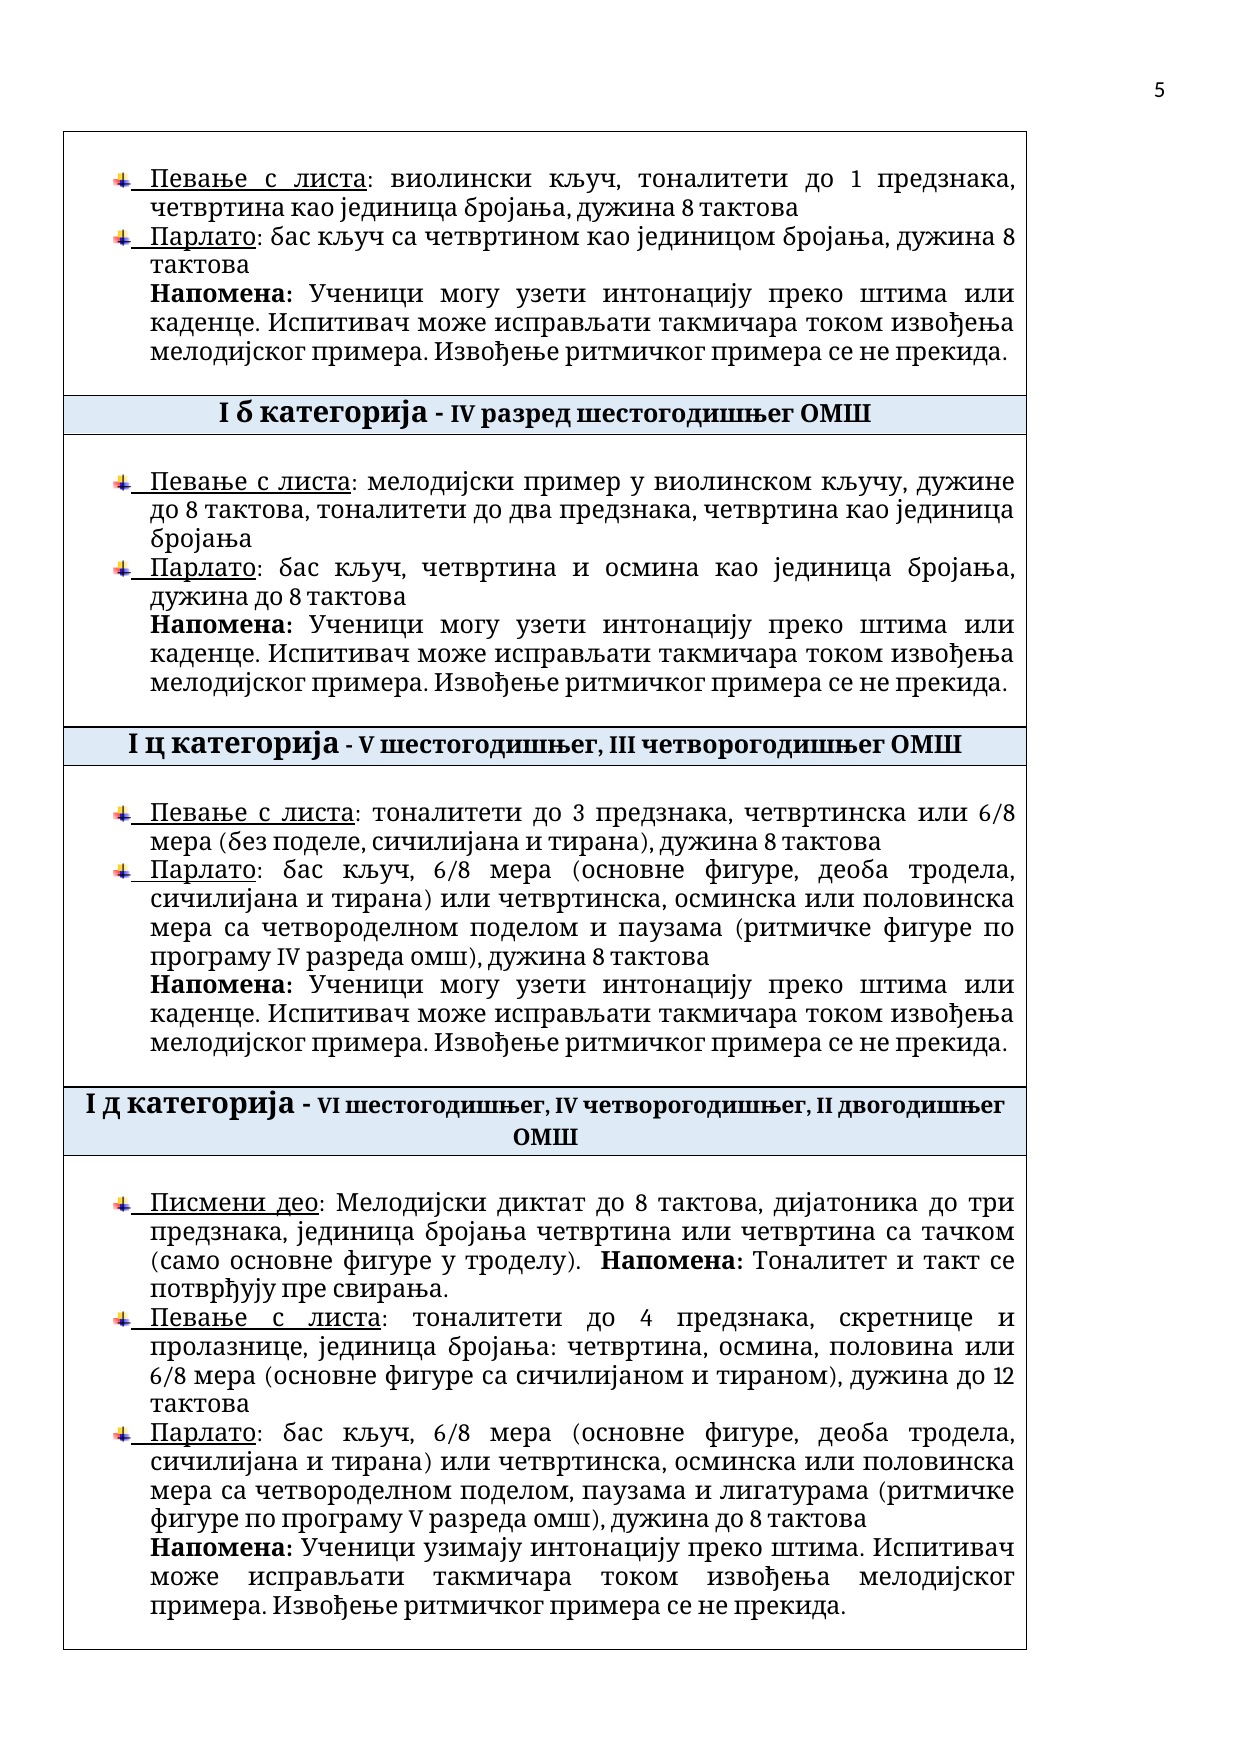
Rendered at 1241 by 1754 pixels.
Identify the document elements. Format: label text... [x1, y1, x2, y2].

table_cell Певање с листа: мелодијски пример у виолинском кључу, дужине до 8 тактова, тоналитети до два предзнака, четвртина као јединица бројања Парлато: бас кључ, четвртина и осмина као јединица бројања, дужина до 8 тактова Напомена: Ученици могу узети интонацију преко штима или каденце. Испитивач може исправљати такмичара током извођења мелодијског примера. Извођење ритмичког примера се не прекида. [64, 435, 1026, 726]
picture [113, 228, 131, 246]
picture [113, 559, 131, 577]
picture [113, 862, 131, 879]
table_cell Певање с листа: тоналитети до 3 предзнака, четвртинска или 6/8 мера (без поделе, сичилијана и тирана), дужина 8 тактова Парлато: бас кључ, 6/8 мера (основне фигуре, деоба тродела, сичилијана и тирана) или четвртинска, осминска или половинска мера са четвороделном поделом и паузама (ритмичке фигуре по програму IV разреда омш), дужина 8 тактова Напомена: Ученици могу узети интонацију преко штима или каденце. Испитивач може исправљати такмичара током извођења мелодијског примера. Извођење ритмичког примера се не прекида. [64, 766, 1026, 1086]
picture [113, 1310, 131, 1327]
picture [113, 1425, 131, 1442]
picture [113, 473, 131, 491]
table_cell I д категорија - VI шестогодишњег, IV четворогодишњег, II двогодишњег ОМШ [64, 1088, 1026, 1155]
table_cell Певање с листа: виолински кључ, тоналитети до 1 предзнака, четвртина као јединица бројања, дужина 8 тактова Парлато: бас кључ са четвртином као јединицом бројања, дужина 8 тактова Напомена: Ученици могу узети интонацију преко штима или каденце. Испитивач може исправљати такмичара током извођења мелодијског примера. Извођење ритмичког примера се не прекида. [64, 132, 1026, 395]
picture [113, 1195, 131, 1212]
picture [113, 804, 131, 822]
picture [113, 171, 131, 188]
table_cell Писмени део: Мелодијски диктат до 8 тактова, дијатоника до три предзнака, јединица бројања четвртина или четвртина са тачком (само основне фигуре у троделу). Напомена: Тоналитет и такт се потврђују пре свирања. Певање с листа: тоналитети до 4 предзнака, скретнице и пролазнице, јединица бројања: четвртина, осмина, половина или 6/8 мера (основне фигуре са сичилијаном и тираном), дужина до 12 тактова Парлато: бас кључ, 6/8 мера (основне фигуре, деоба тродела, сичилијана и тирана) или четвртинска, осминска или половинска мера са четвороделном поделом, паузама и лигатурама (ритмичке фигуре по програму V разреда омш), дужина до 8 тактова Напомена: Ученици узимају интонацију преко штима. Испитивач може исправљати такмичара током извођења мелодијског примера. Извођење ритмичког примера се не прекида. [64, 1156, 1026, 1649]
table_cell I ц категорија - V шестогодишњег, III четворогодишњег ОМШ [64, 728, 1026, 765]
table_cell I б категорија - IV разред шестогодишњег ОМШ [64, 396, 1026, 433]
